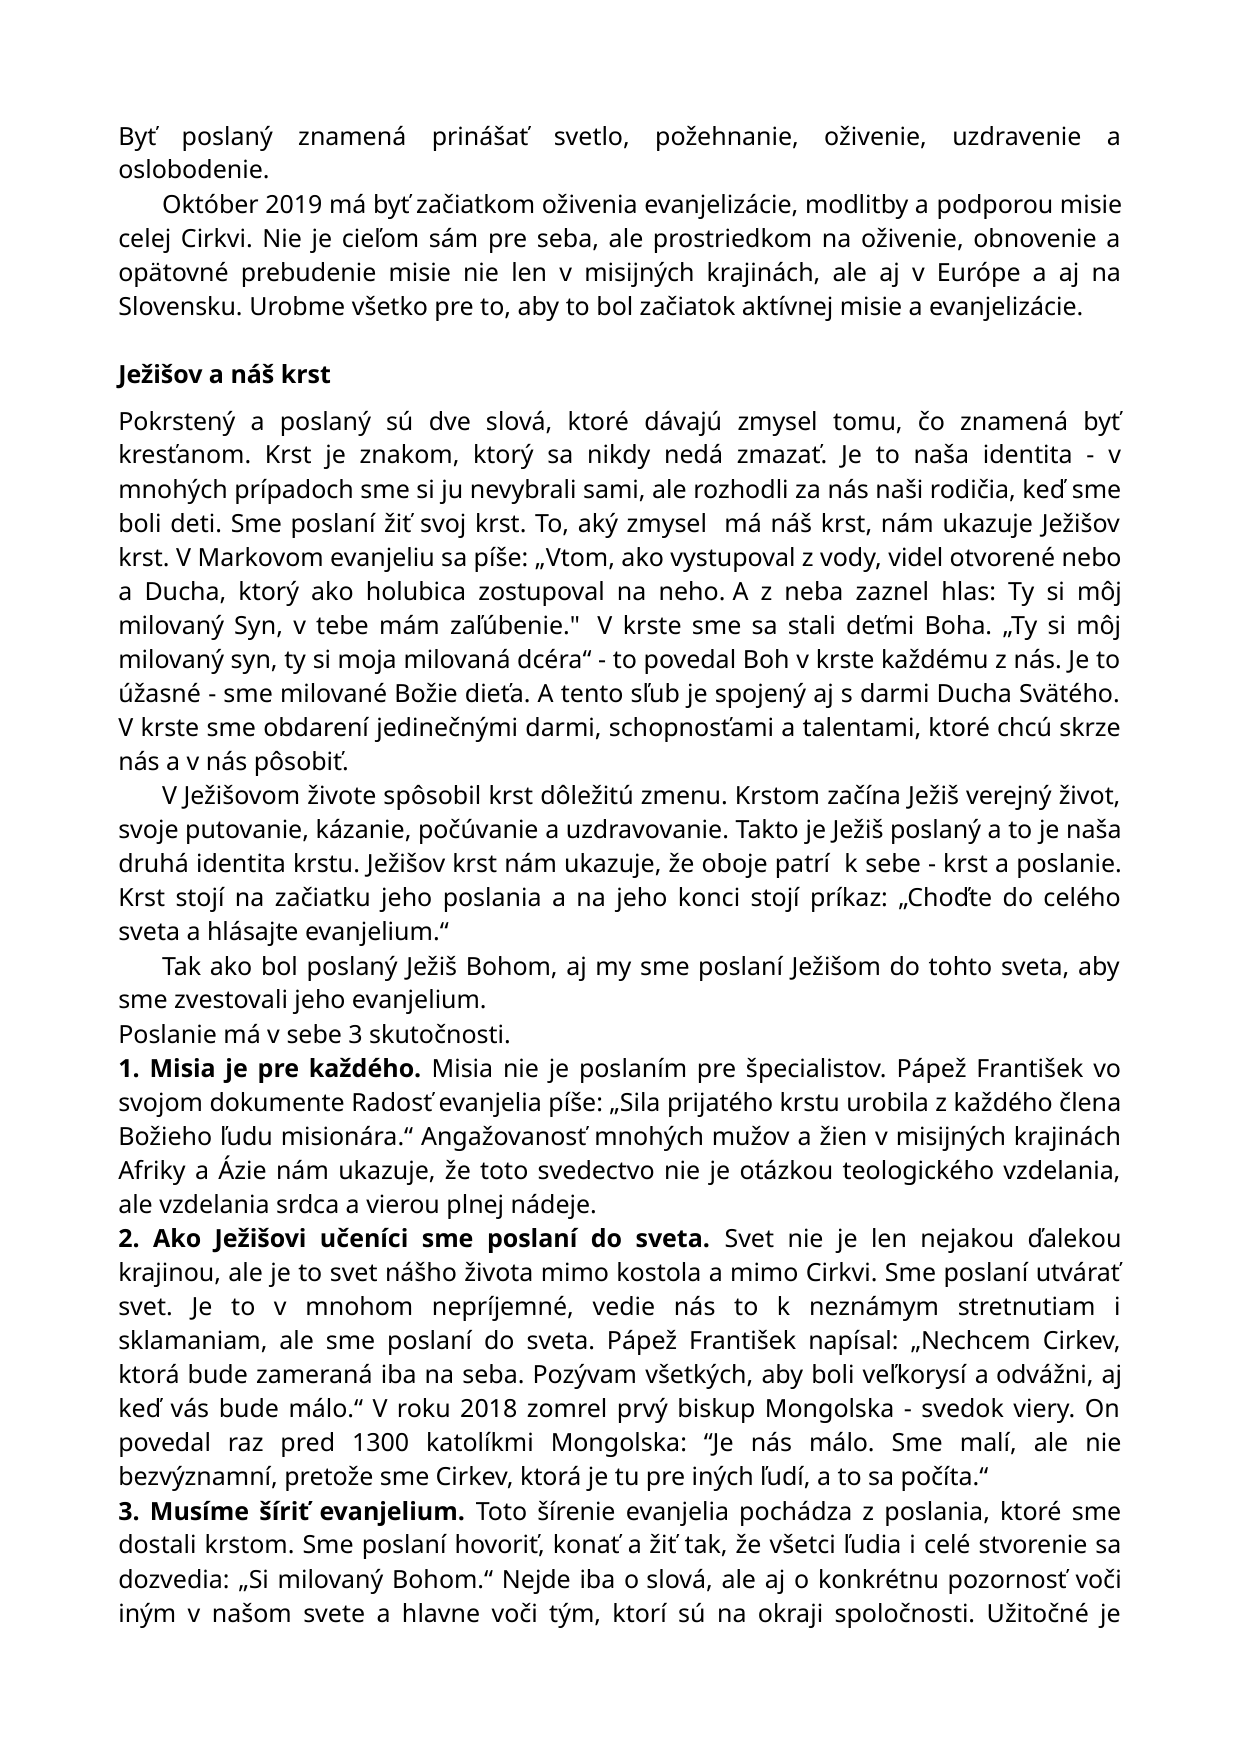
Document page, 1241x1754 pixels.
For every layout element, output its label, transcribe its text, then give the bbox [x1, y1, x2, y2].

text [118, 118, 1122, 186]
text 2. Ako Ježišovi učeníci sme poslaní do sveta. Svet nie je len nejakou ďalekou krajinou, ale je to svet nášho života mimo kostola a mimo Cirkvi. Sme poslaní utvárať svet. Je to v mnohom nepríjemné, vedie nás to k neznámym stretnutiam i sklamaniam, ale sme poslaní do sveta. Pápež František napísal: „Nechcem Cirkev, ktorá bude zameraná iba na seba. Pozývam všetkých, aby boli veľkorysí a odvážni, aj keď vás bude málo.“ V roku 2018 zomrel prvý biskup Mongolska - svedok viery. On povedal raz pred 1300 katolíkmi Mongolska: “Je nás málo. Sme malí, ale nie bezvýznamní, pretože sme Cirkev, ktorá je tu pre iných ľudí, a to sa počíta.“ [118, 1221, 1122, 1493]
text Pokrstený a poslaný sú dve slová, ktoré dávajú zmysel tomu, čo znamená byť kresťanom. Krst je znakom, ktorý sa nikdy nedá zmazať. Je to naša identita - v mnohých prípadoch sme si ju nevybrali sami, ale rozhodli za nás naši rodičia, keď sme boli deti. Sme poslaní žiť svoj krst. To, aký zmysel má náš krst, nám ukazuje Ježišov krst. V Markovom evanjeliu sa píše: „Vtom, ako vystupoval z vody, videl otvorené nebo a Ducha, ktorý ako holubica zostupoval na neho. A z neba zaznel hlas: Ty si môj milovaný Syn, v tebe mám zaľúbenie." V krste sme sa stali deťmi Boha. „Ty si môj milovaný syn, ty si moja milovaná dcéra“ - to povedal Boh v krste každému z nás. Je to úžasné - sme milované Božie dieťa. A tento sľub je spojený aj s darmi Ducha Svätého. V krste sme obdarení jedinečnými darmi, schopnosťami a talentami, ktoré chcú skrze nás a v nás pôsobiť. [118, 403, 1122, 778]
text V Ježišovom živote spôsobil krst dôležitú zmenu. Krstom začína Ježiš verejný život, svoje putovanie, kázanie, počúvanie a uzdravovanie. Takto je Ježiš poslaný a to je naša druhá identita krstu. Ježišov krst nám ukazuje, že oboje patrí k sebe - krst a poslanie. Krst stojí na začiatku jeho poslania a na jeho konci stojí príkaz: „Choďte do celého sveta a hlásajte evanjelium.“ [118, 778, 1122, 948]
text Október 2019 má byť začiatkom oživenia evanjelizácie, modlitby a podporou misie celej Cirkvi. Nie je cieľom sám pre seba, ale prostriedkom na oživenie, obnovenie a opätovné prebudenie misie nie len v misijných krajinách, ale aj v Európe a aj na Slovensku. Urobme všetko pre to, aby to bol začiatok aktívnej misie a evanjelizácie. [118, 186, 1122, 322]
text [118, 1493, 1122, 1629]
text Ježišov a náš krst [118, 357, 1122, 391]
text Poslanie má v sebe 3 skutočnosti. [118, 1016, 1122, 1050]
text Tak ako bol poslaný Ježiš Bohom, aj my sme poslaní Ježišom do tohto sveta, aby sme zvestovali jeho evanjelium. [118, 948, 1122, 1016]
text 1. Misia je pre každého. Misia nie je poslaním pre špecialistov. Pápež František vo svojom dokumente Radosť evanjelia píše: „Sila prijatého krstu urobila z každého člena Božieho ľudu misionára.“ Angažovanosť mnohých mužov a žien v misijných krajinách Afriky a Ázie nám ukazuje, že toto svedectvo nie je otázkou teologického vzdelania, ale vzdelania srdca a vierou plnej nádeje. [118, 1050, 1122, 1221]
